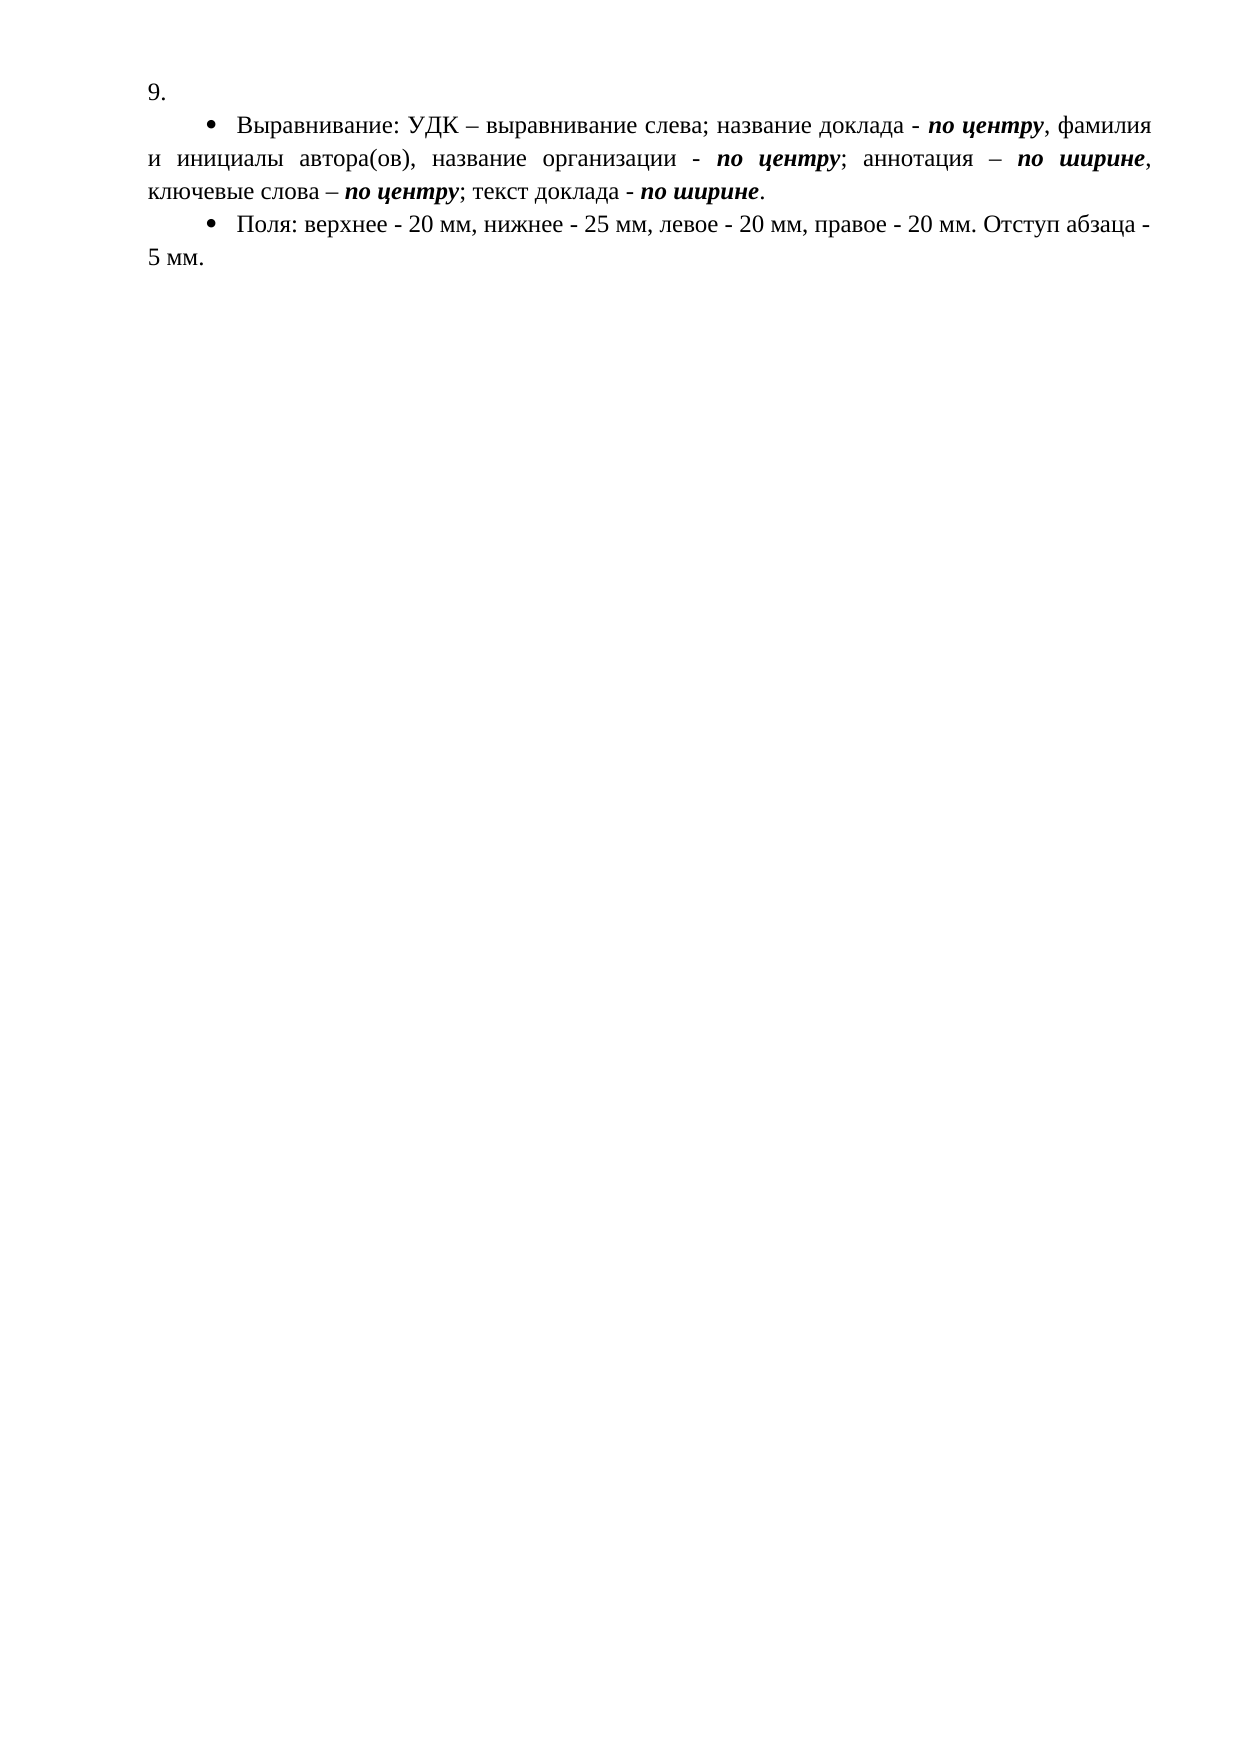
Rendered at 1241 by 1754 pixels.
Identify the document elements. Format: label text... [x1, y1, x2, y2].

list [148, 77, 1152, 106]
list Поля: верхнее - 20 мм, нижнее - 25 мм, левое - 20 мм, правое - 20 мм. Отступ абзаца - 5 мм. [148, 209, 1152, 271]
list Выравнивание: УДК – выравнивание слева; название доклада - по центру, фамилия и инициалы автора(ов), название организации - по центру; аннотация – по ширине, ключевые слова – по центру; текст доклада - по ширине. [148, 110, 1152, 204]
